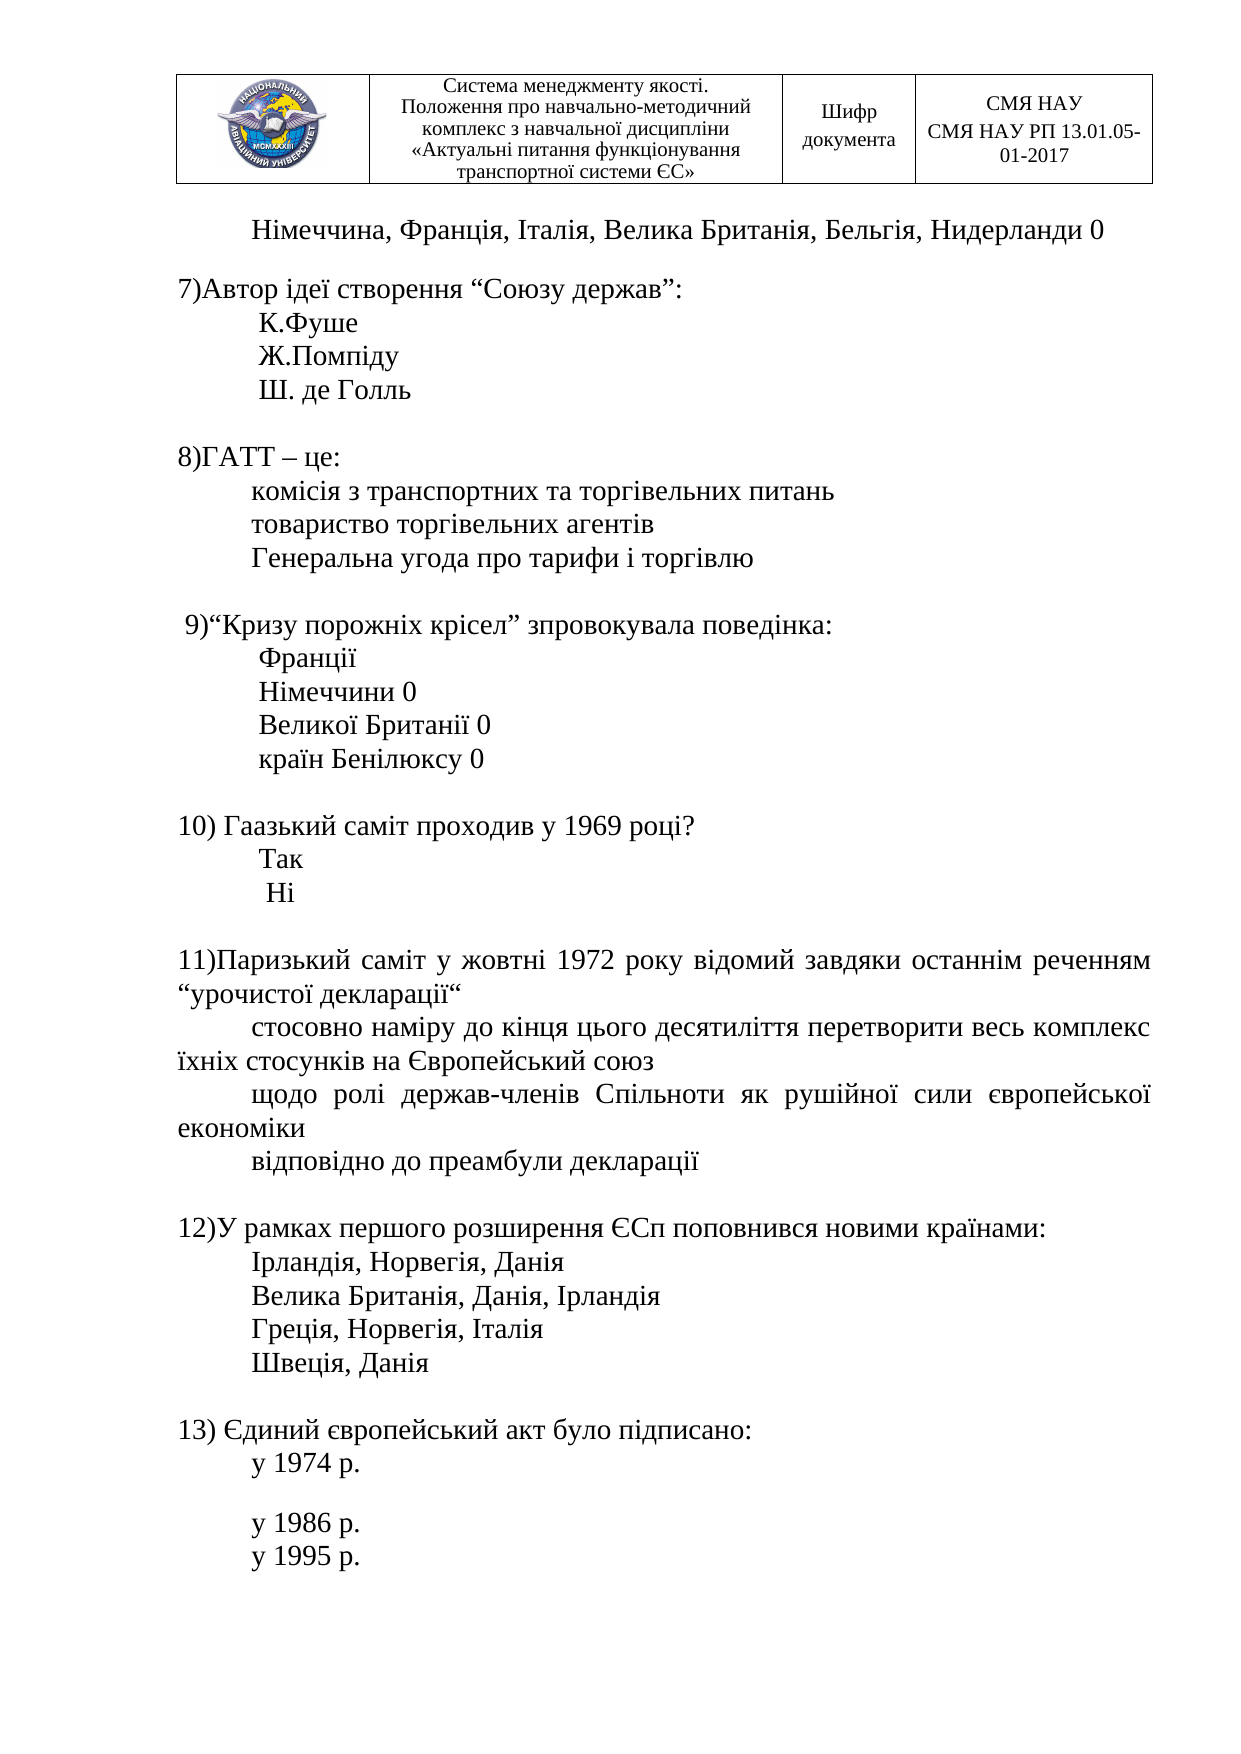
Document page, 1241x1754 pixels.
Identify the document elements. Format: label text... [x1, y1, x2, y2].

text 7)Автор ідеї створення “Союзу держав”: [177, 271, 1152, 305]
picture [217, 76, 327, 168]
text 13) Єдиний європейський акт було підписано: [177, 1412, 1152, 1445]
text товариство торгівельних агентів [177, 506, 1152, 540]
text Німеччина, Франція, Італія, Велика Британія, Бельгія, Нидерланди 0 [177, 212, 1152, 246]
text відповідно до преамбули декларації [177, 1143, 1152, 1177]
text 12)У рамках першого розширення ЄСп поповнився новими країнами: [177, 1211, 1152, 1244]
text Ж.Помпіду [177, 338, 1152, 372]
text комісія з транспортних та торгівельних питань [177, 473, 1152, 506]
text Велика Британія, Данія, Ірландія [177, 1278, 1152, 1311]
text Ш. де Голль [177, 372, 1152, 406]
text щодо ролі держав-членів Спільноти як рушійної сили європейської економіки [177, 1076, 1152, 1143]
text 11)Паризький саміт у жовтні 1972 року відомий завдяки останнім реченням “урочистої декларації“ [177, 942, 1152, 1009]
text 8)ГАТТ – це: [177, 439, 1152, 473]
text Ірландія, Норвегія, Данія [177, 1244, 1152, 1278]
text у 1986 р. [177, 1505, 1152, 1538]
text Греція, Норвегія, Італія [177, 1311, 1152, 1345]
text у 1995 р. [177, 1538, 1152, 1572]
text Німеччини 0 [177, 674, 1152, 707]
text Ні [177, 875, 1152, 909]
text Великої Британії 0 [177, 707, 1152, 741]
text 10) Гаазький саміт проходив у 1969 році? [177, 808, 1152, 842]
text Генеральна угода про тарифи і торгівлю [177, 540, 1152, 573]
text Швеція, Данія [177, 1345, 1152, 1378]
text Франції [177, 640, 1152, 674]
text у 1974 р. [177, 1445, 1152, 1479]
text К.Фуше [177, 305, 1152, 338]
text стосовно наміру до кінця цього десятиліття перетворити весь комплекс їхніх стосунків на Європейський союз [177, 1009, 1152, 1076]
text країн Бенілюксу 0 [177, 741, 1152, 774]
text Так [177, 842, 1152, 875]
text 9)“Кризу порожніх крісел” зпровокувала поведінка: [177, 607, 1152, 640]
